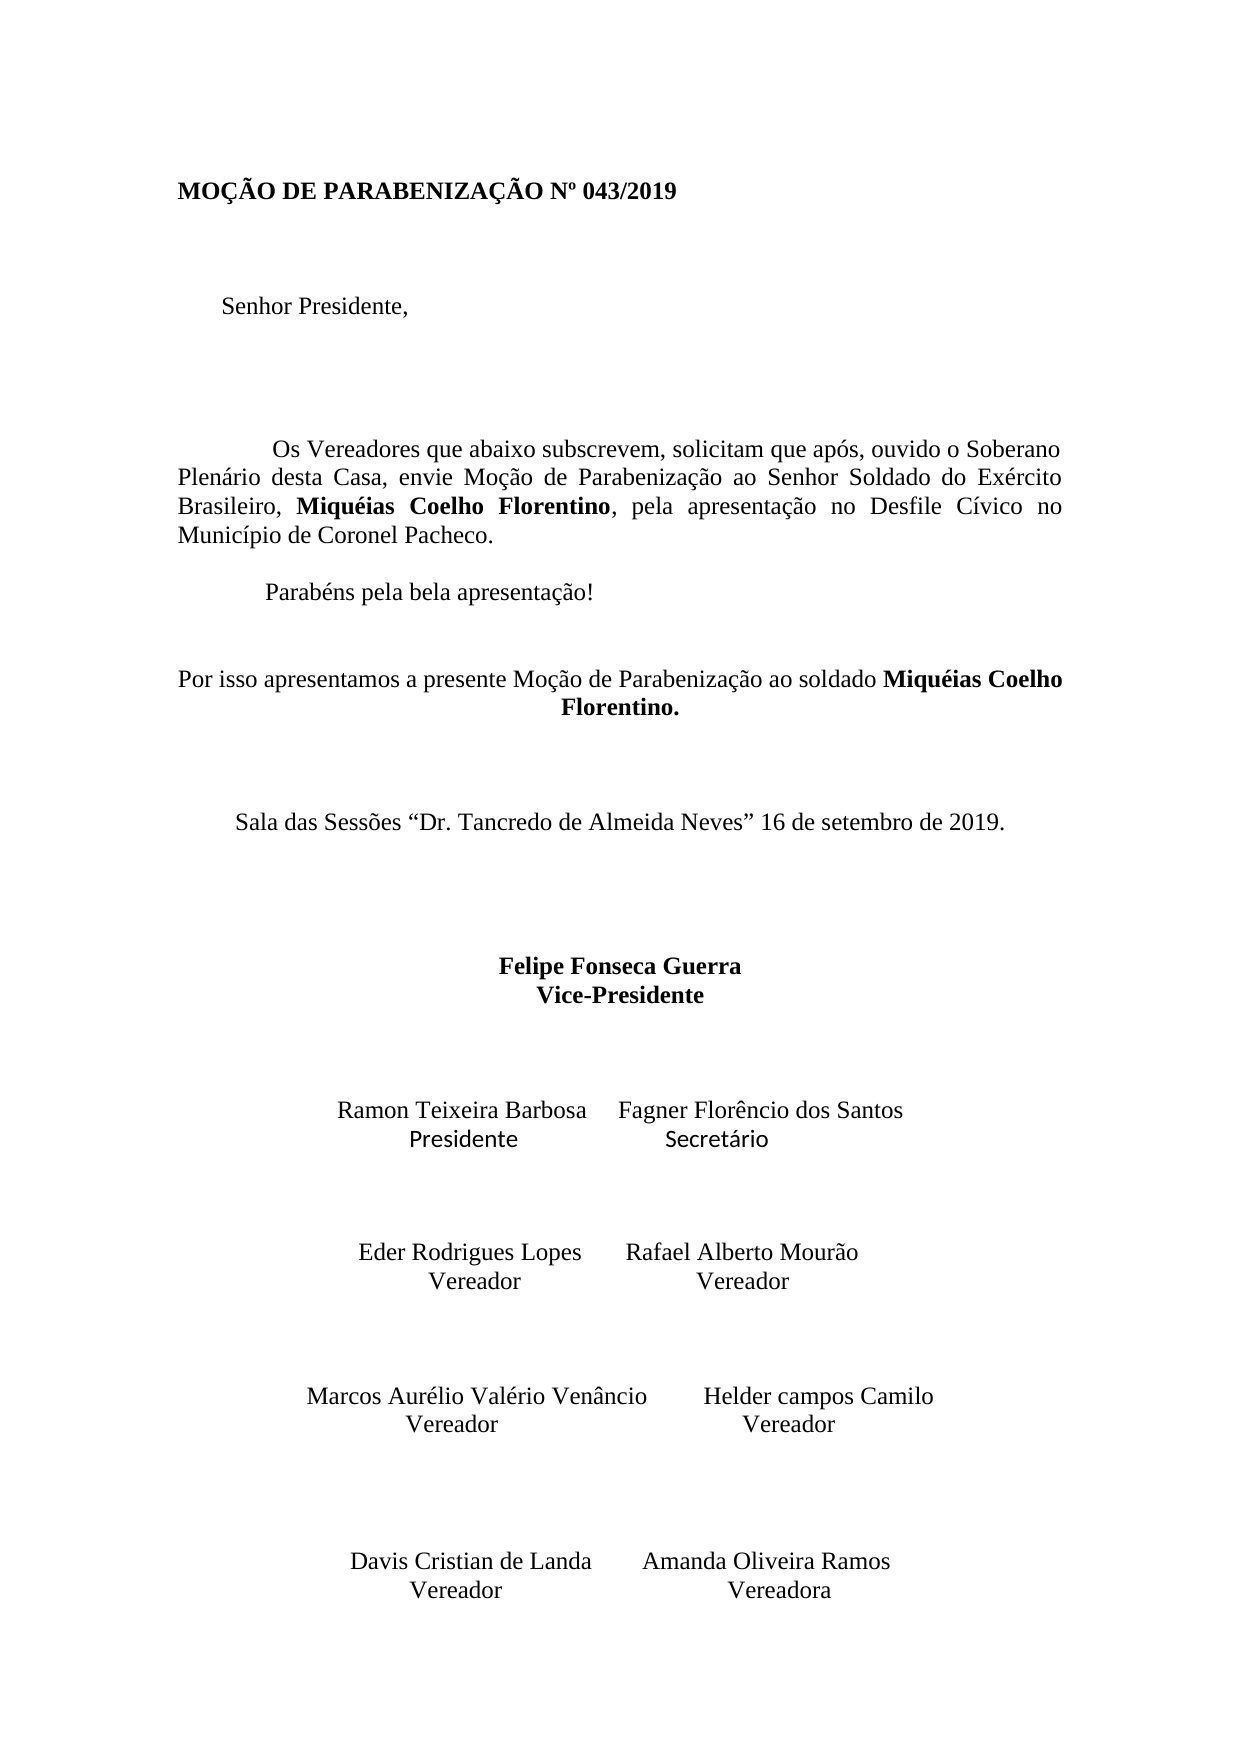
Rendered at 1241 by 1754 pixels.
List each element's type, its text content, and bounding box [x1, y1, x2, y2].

text Vereador Vereador [177, 1409, 1063, 1438]
text Por isso apresentamos a presente Moção de Parabenização ao soldado Miquéias Coelho Florentino. [177, 664, 1063, 721]
text MOÇÃO DE PARABENIZAÇÃO Nº 043/2019 [177, 176, 1063, 205]
text Os Vereadores que abaixo subscrevem, solicitam que após, ouvido o Soberano Plenário desta Casa, envie Moção de Parabenização ao Senhor Soldado do Exército Brasileiro, Miquéias Coelho Florentino, pela apresentação no Desfile Cívico no Município de Coronel Pacheco. [177, 434, 1063, 549]
text Senhor Presidente, [177, 291, 1063, 320]
text Eder Rodrigues Lopes Rafael Alberto Mourão [177, 1237, 1039, 1266]
text Vereador Vereadora [177, 1575, 1063, 1603]
text Vice-Presidente [177, 980, 1063, 1009]
text Parabéns pela bela apresentação! [177, 577, 1063, 606]
text Presidente Secretário [177, 1124, 1063, 1154]
text Ramon Teixeira Barbosa Fagner Florêncio dos Santos [177, 1095, 1063, 1124]
text Sala das Sessões “Dr. Tancredo de Almeida Neves” 16 de setembro de 2019. [177, 807, 1063, 836]
text Felipe Fonseca Guerra [177, 951, 1063, 980]
text Davis Cristian de Landa Amanda Oliveira Ramos [177, 1546, 1063, 1575]
text Marcos Aurélio Valério Venâncio Helder campos Camilo [177, 1381, 1063, 1409]
text Vereador Vereador [177, 1266, 1039, 1294]
